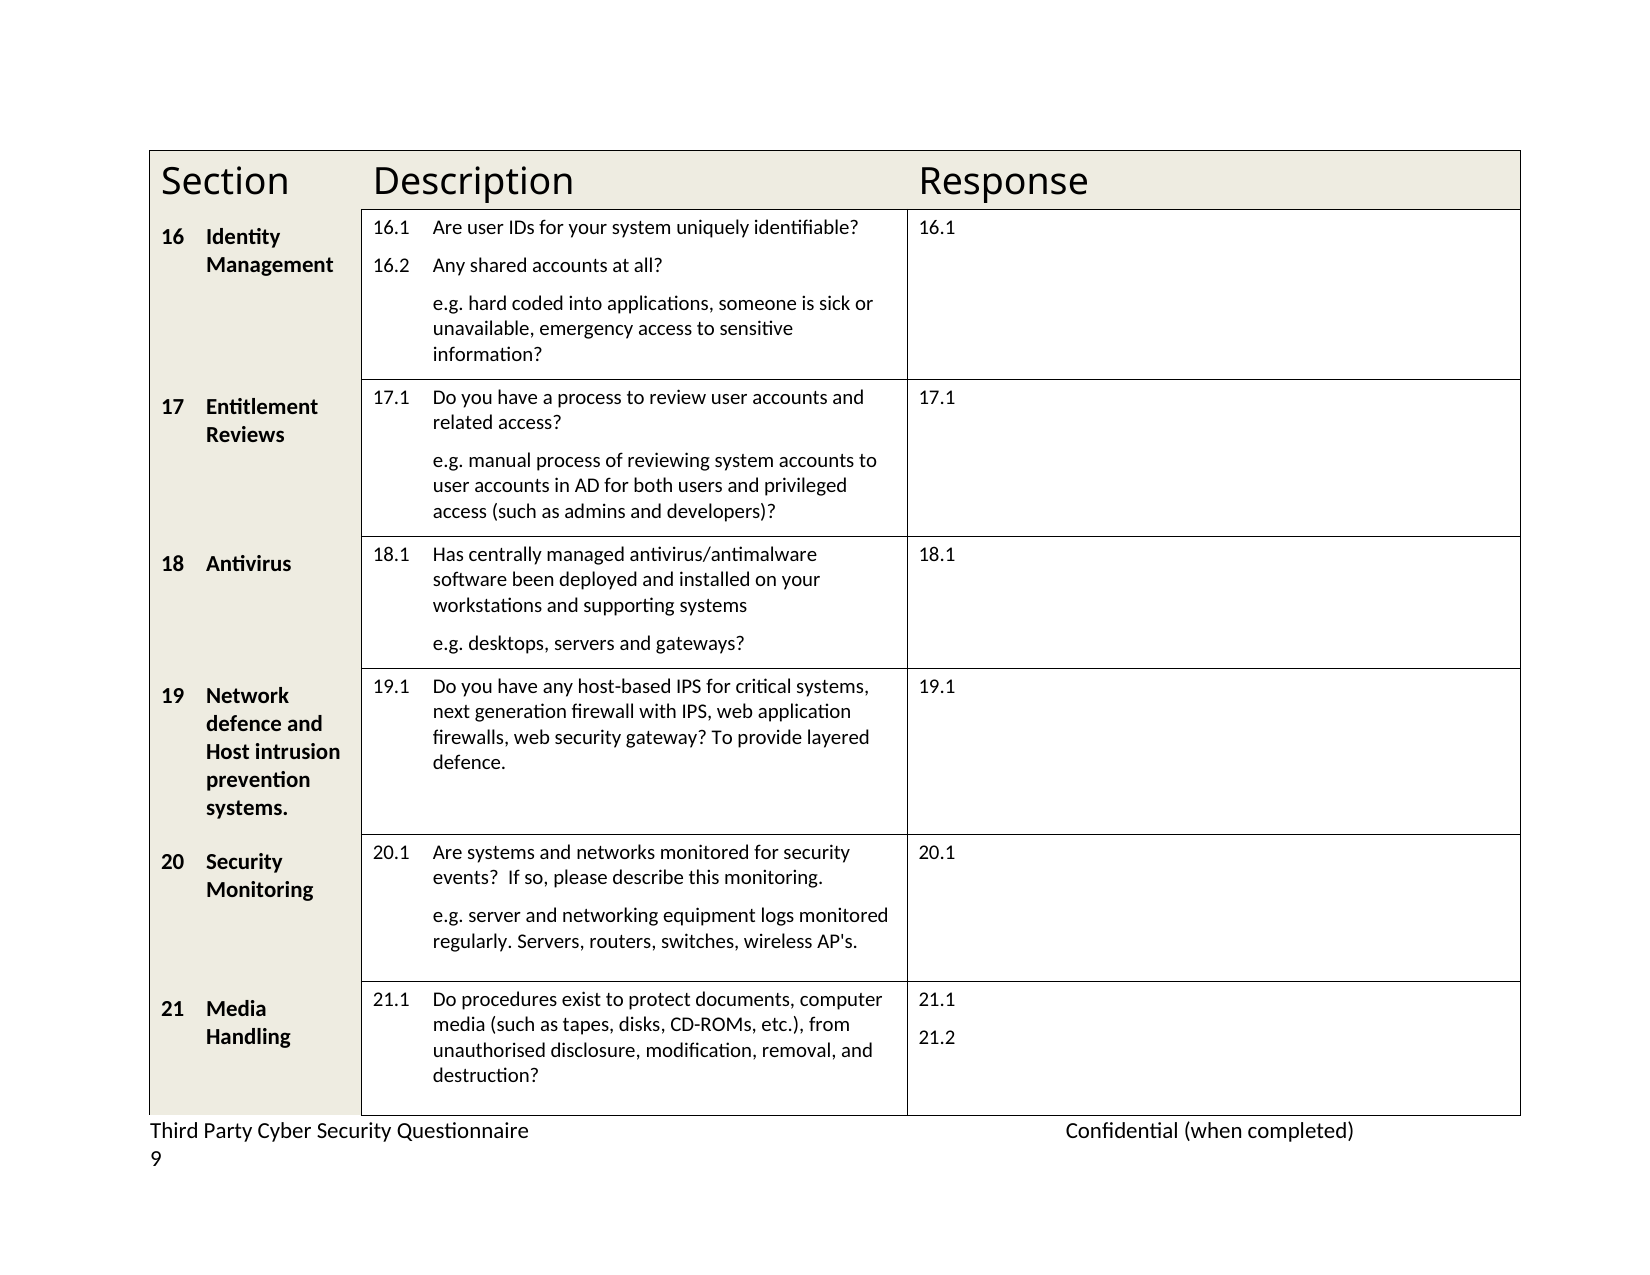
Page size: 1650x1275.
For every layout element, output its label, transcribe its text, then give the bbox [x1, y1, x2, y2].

table_cell [908, 835, 1520, 981]
table_cell [908, 982, 1520, 1115]
table_header Description [361, 151, 907, 209]
table_header Response [907, 151, 1520, 209]
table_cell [362, 982, 907, 1115]
table_header Section [150, 151, 361, 209]
table_cell Identity Management [150, 209, 361, 379]
table_cell Media Handling [150, 981, 361, 1115]
table_cell Do you have any host-based IPS for critical systems, next generation firewall with IPS, web application firewalls, web security gateway? To provide layered defence. [362, 669, 907, 834]
table_cell [908, 669, 1520, 834]
table_cell Has centrally managed antivirus/antimalware software been deployed and installed on your workstations and supporting systems e.g. desktops, servers and gateways? [362, 537, 907, 668]
table_cell Entitlement Reviews [150, 379, 361, 536]
table_cell Network defence and Host intrusion prevention systems. [150, 668, 361, 834]
table_cell [908, 210, 1520, 379]
table_cell Security Monitoring [150, 834, 361, 981]
table_cell Do you have a process to review user accounts and related access? e.g. manual process of reviewing system accounts to user accounts in AD for both users and privileged access (such as admins and developers)? [362, 380, 907, 536]
table_cell Are user IDs for your system uniquely identifiable? Any shared accounts at all? e.g. hard coded into applications, someone is sick or unavailable, emergency access to sensitive information? [362, 210, 907, 379]
table_cell Are systems and networks monitored for security events? If so, please describe this monitoring. e.g. server and networking equipment logs monitored regularly. Servers, routers, switches, wireless AP's. [362, 835, 907, 981]
table_cell [908, 537, 1520, 668]
table_cell Antivirus [150, 536, 361, 668]
table_cell [908, 380, 1520, 536]
